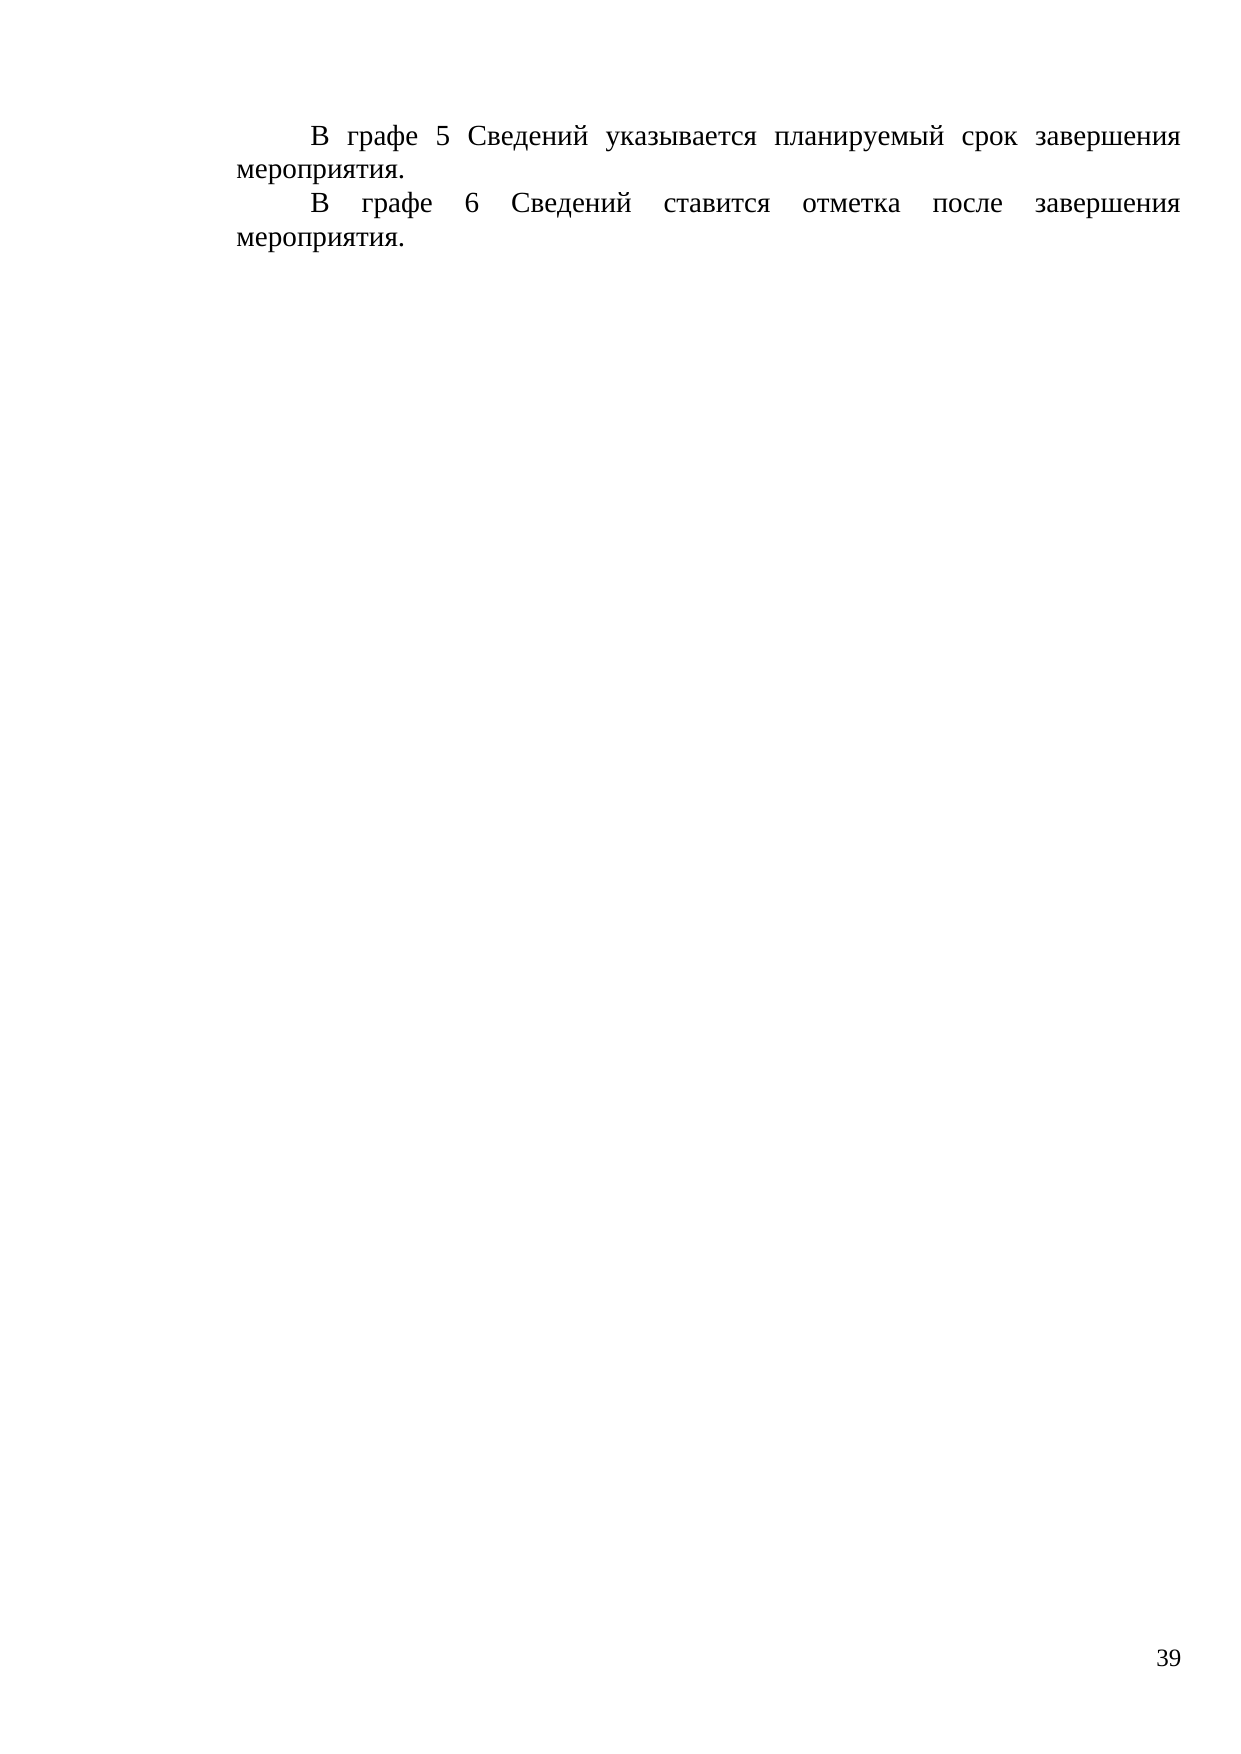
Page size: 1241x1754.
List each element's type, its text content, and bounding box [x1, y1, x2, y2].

text В графе 5 Сведений указывается планируемый срок завершения мероприятия. [236, 118, 1181, 185]
text В графе 6 Сведений ставится отметка после завершения мероприятия. [236, 185, 1181, 252]
